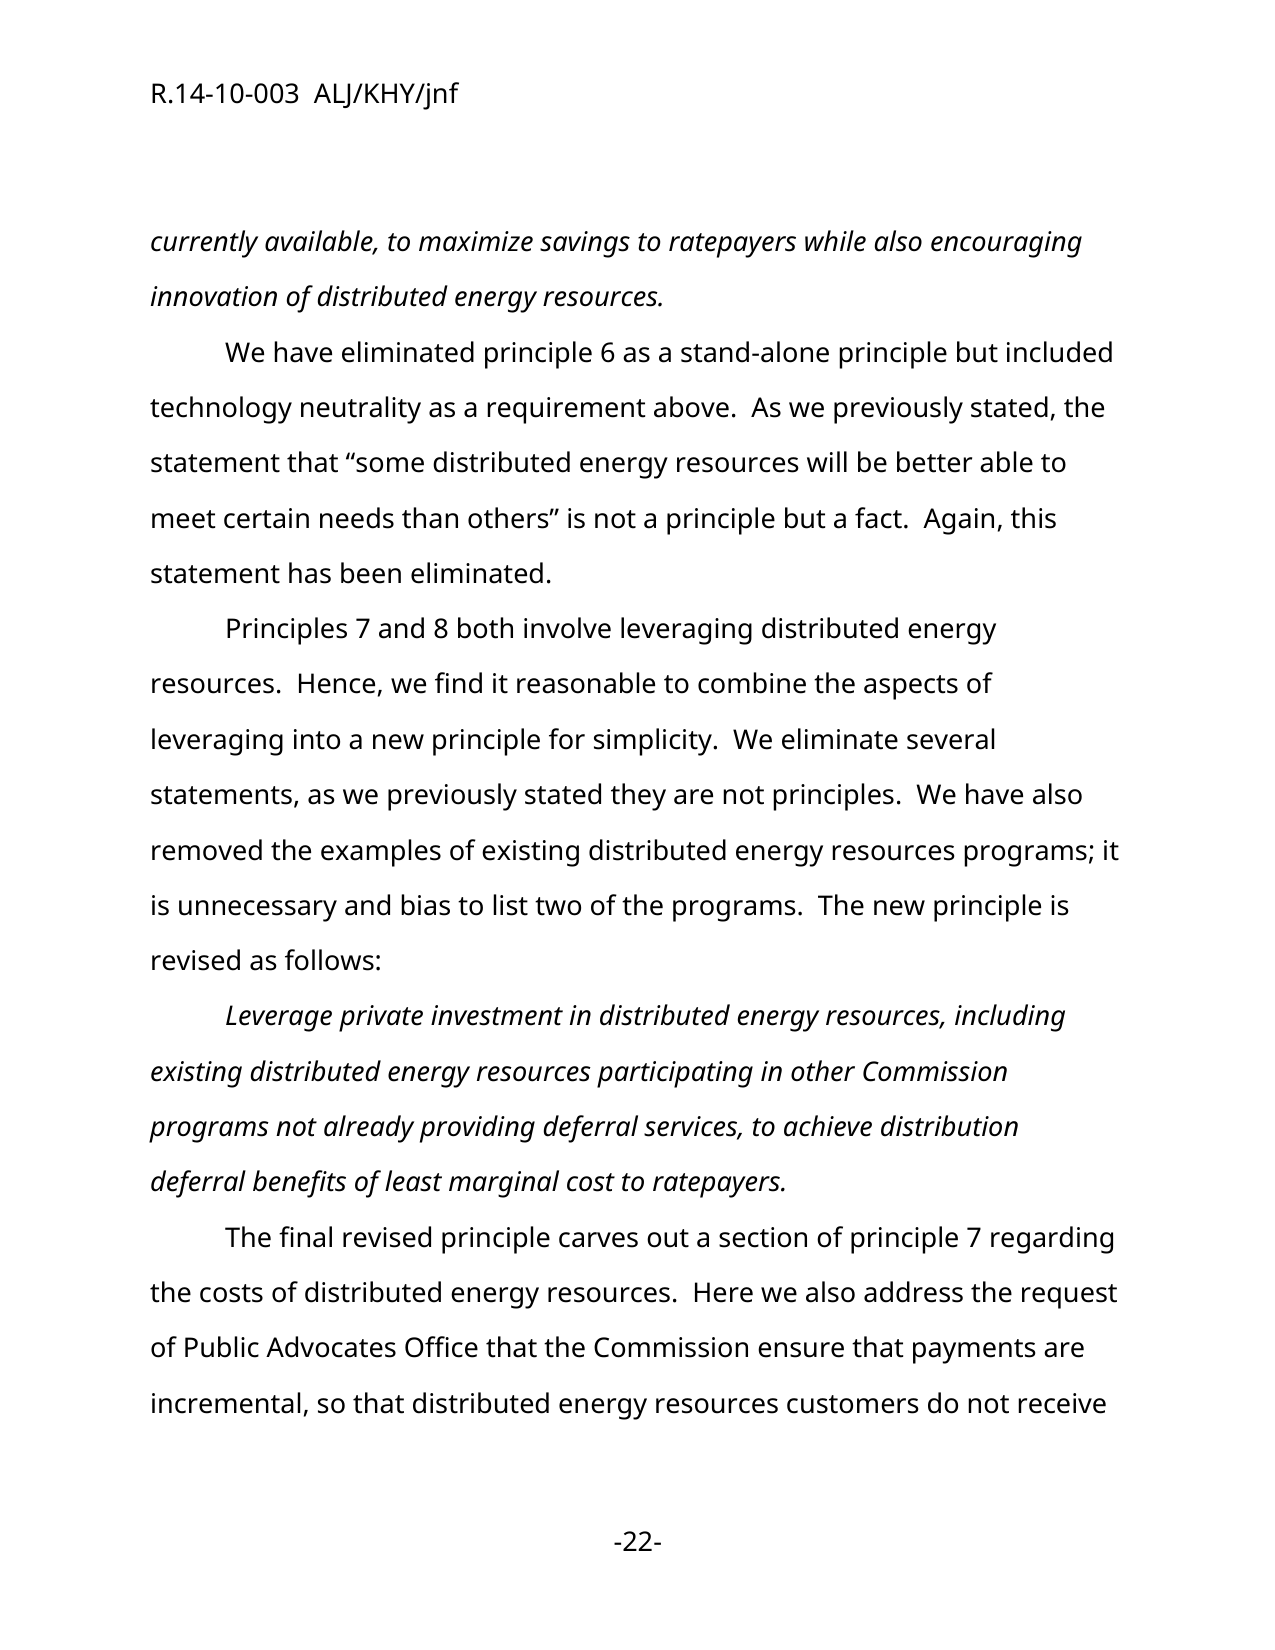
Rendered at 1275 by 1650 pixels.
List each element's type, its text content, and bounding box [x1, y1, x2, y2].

text We have eliminated principle 6 as a stand-alone principle but included technology neutrality as a requirement above. As we previously stated, the statement that “some distributed energy resources will be better able to meet certain needs than others” is not a principle but a fact. Again, this statement has been eliminated. [150, 333, 1125, 591]
text Leverage private investment in distributed energy resources, including existing distributed energy resources participating in other Commission programs not already providing deferral services, to achieve distribution deferral benefits of least marginal cost to ratepayers. [150, 997, 1125, 1200]
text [150, 222, 1125, 315]
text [150, 1218, 1125, 1421]
text Principles 7 and 8 both involve leveraging distributed energy resources. Hence, we find it reasonable to combine the aspects of leveraging into a new principle for simplicity. We eliminate several statements, as we previously stated they are not principles. We have also removed the examples of existing distributed energy resources programs; it is unnecessary and bias to list two of the programs. The new principle is revised as follows: [150, 610, 1125, 978]
